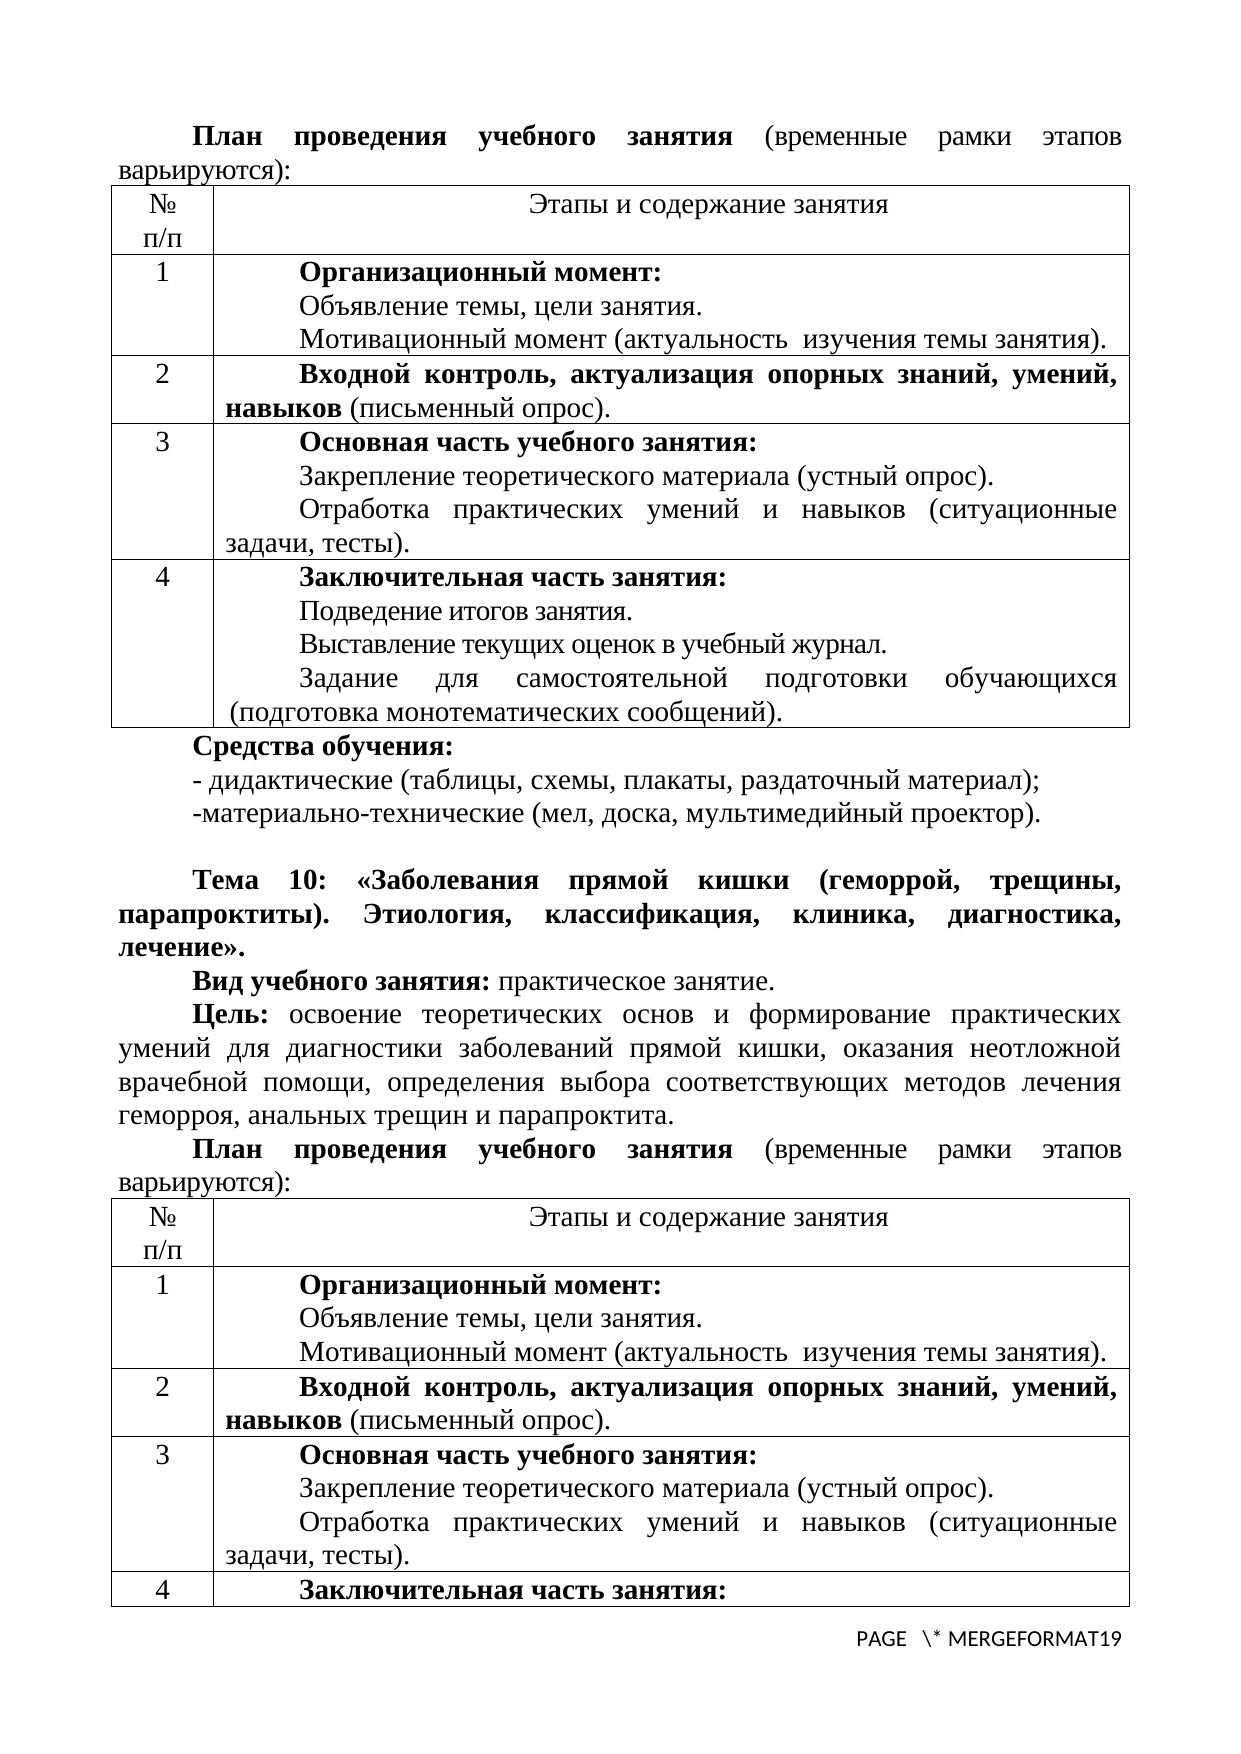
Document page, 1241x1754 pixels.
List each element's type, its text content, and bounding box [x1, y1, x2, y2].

text План проведения учебного занятия (временные рамки этапов варьируются): [118, 118, 1122, 185]
table_header Этапы и содержание занятия [214, 1199, 1129, 1266]
table_cell 1 [112, 255, 213, 355]
table_header № п/п [112, 186, 213, 253]
table_cell Организационный момент: Объявление темы, цели занятия. Мотивационный момент (актуальность изучения темы занятия). [214, 1267, 1129, 1368]
table_cell Входной контроль, актуализация опорных знаний, умений, навыков (письменный опрос). [214, 356, 1129, 423]
table_cell Организационный момент: Объявление темы, цели занятия. Мотивационный момент (актуальность изучения темы занятия). [214, 255, 1129, 355]
table_cell 2 [112, 1369, 213, 1436]
table_header № п/п [112, 1199, 213, 1266]
table_cell 4 [112, 560, 213, 727]
table_cell 3 [112, 424, 213, 558]
table_header Этапы и содержание занятия [214, 186, 1129, 253]
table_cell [214, 1572, 1129, 1606]
text - дидактические (таблицы, схемы, плакаты, раздаточный материал); [118, 762, 1122, 795]
text Средства обучения: [118, 728, 1122, 762]
table_cell Входной контроль, актуализация опорных знаний, умений, навыков (письменный опрос). [214, 1369, 1129, 1436]
table_cell Основная часть учебного занятия: Закрепление теоретического материала (устный опрос). Отработка практических умений и навыков (ситуационные задачи, тесты). [214, 1437, 1129, 1571]
text Тема 10: «Заболевания прямой кишки (геморрой, трещины, парапроктиты). Этиология, классификация, клиника, диагностика, лечение». [118, 862, 1122, 963]
table_cell 3 [112, 1437, 213, 1571]
text Вид учебного занятия: практическое занятие. [118, 963, 1122, 997]
table_cell 2 [112, 356, 213, 423]
text Цель: освоение теоретических основ и формирование практических умений для диагностики заболеваний прямой кишки, оказания неотложной врачебной помощи, определения выбора соответствующих методов лечения геморроя, анальных трещин и парапроктита. [118, 997, 1122, 1131]
table_cell 4 [112, 1572, 213, 1606]
text -материально-технические (мел, доска, мультимедийный проектор). [118, 795, 1122, 829]
table_cell Основная часть учебного занятия: Закрепление теоретического материала (устный опрос). Отработка практических умений и навыков (ситуационные задачи, тесты). [214, 424, 1129, 558]
text План проведения учебного занятия (временные рамки этапов варьируются): [118, 1131, 1122, 1198]
table_cell 1 [112, 1267, 213, 1368]
table_cell Заключительная часть занятия: Подведение итогов занятия. Выставление текущих оценок в учебный журнал. Задание для самостоятельной подготовки обучающихся (подготовка монотематических сообщений). [214, 560, 1129, 727]
